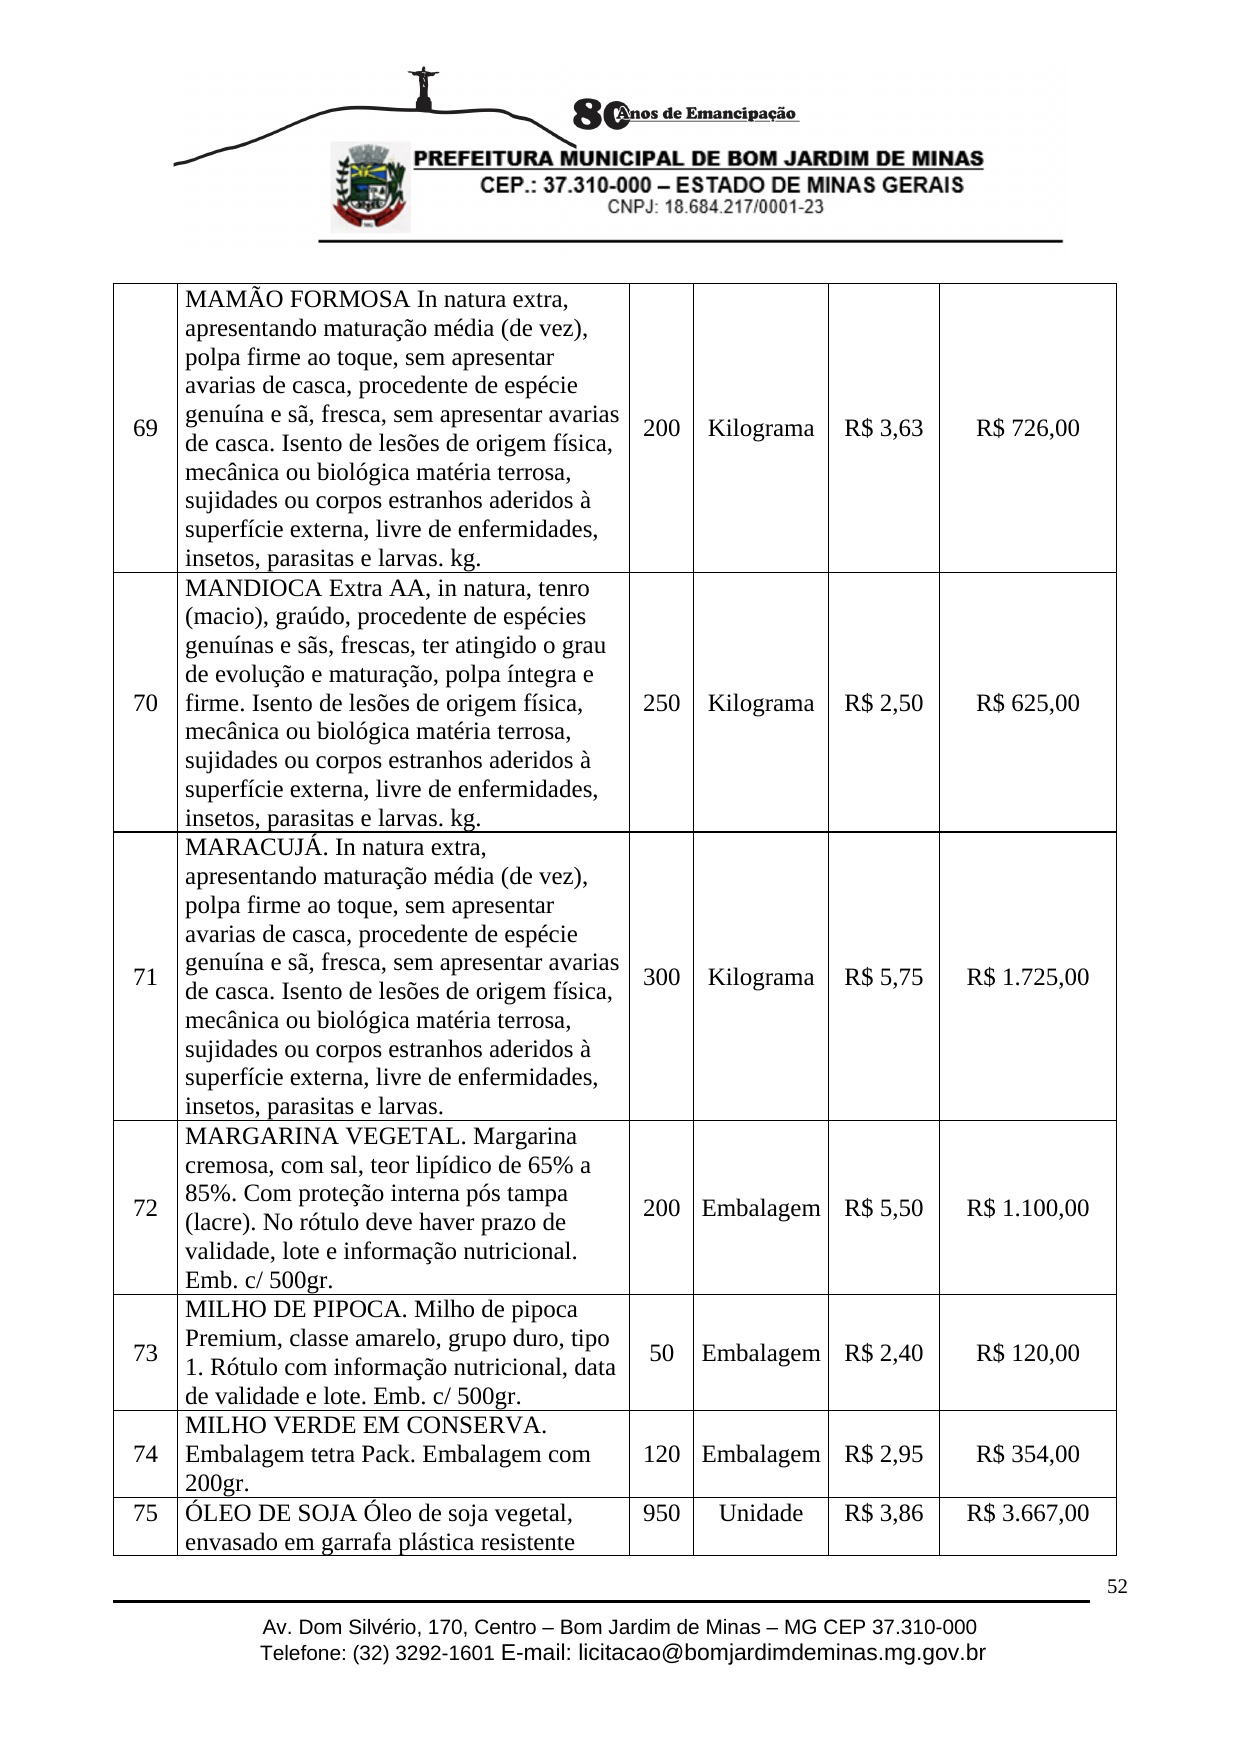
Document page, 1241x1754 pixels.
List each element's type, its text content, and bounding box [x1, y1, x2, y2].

table_cell Kilograma [694, 284, 828, 572]
table_cell R$ 1.725,00 [940, 833, 1116, 1120]
table_cell 74 [114, 1411, 177, 1497]
table_cell MANDIOCA Extra AA, in natura, tenro (macio), graúdo, procedente de espécies genuínas e sãs, frescas, ter atingido o grau de evolução e maturação, polpa íntegra e firme. Isento de lesões de origem física, mecânica ou biológica matéria terrosa, sujidades ou corpos estranhos aderidos à superfície externa, livre de enfermidades, insetos, parasitas e larvas. kg. [178, 573, 629, 831]
table_cell R$ 3.667,00 [940, 1498, 1116, 1555]
table_cell Kilograma [694, 573, 828, 831]
table_cell R$ 2,95 [829, 1411, 939, 1497]
table_cell MARGARINA VEGETAL. Margarina cremosa, com sal, teor lipídico de 65% a 85%. Com proteção interna pós tampa (lacre). No rótulo deve haver prazo de validade, lote e informação nutricional. Emb. c/ 500gr. [178, 1121, 629, 1293]
table_cell 200 [630, 1121, 693, 1293]
table_cell MAMÃO FORMOSA In natura extra, apresentando maturação média (de vez), polpa firme ao toque, sem apresentar avarias de casca, procedente de espécie genuína e sã, fresca, sem apresentar avarias de casca. Isento de lesões de origem física, mecânica ou biológica matéria terrosa, sujidades ou corpos estranhos aderidos à superfície externa, livre de enfermidades, insetos, parasitas e larvas. kg. [178, 284, 629, 572]
table_cell 250 [630, 573, 693, 831]
table_cell Embalagem [694, 1121, 828, 1293]
table_cell 69 [114, 284, 177, 572]
table_cell 72 [114, 1121, 177, 1293]
table_cell R$ 726,00 [940, 284, 1116, 572]
table_cell R$ 2,50 [829, 573, 939, 831]
table_cell R$ 3,86 [829, 1498, 939, 1555]
table_cell MILHO VERDE EM CONSERVA. Embalagem tetra Pack. Embalagem com 200gr. [178, 1411, 629, 1497]
table_cell MARACUJÁ. In natura extra, apresentando maturação média (de vez), polpa firme ao toque, sem apresentar avarias de casca, procedente de espécie genuína e sã, fresca, sem apresentar avarias de casca. Isento de lesões de origem física, mecânica ou biológica matéria terrosa, sujidades ou corpos estranhos aderidos à superfície externa, livre de enfermidades, insetos, parasitas e larvas. [178, 833, 629, 1120]
table_cell MILHO DE PIPOCA. Milho de pipoca Premium, classe amarelo, grupo duro, tipo 1. Rótulo com informação nutricional, data de validade e lote. Emb. c/ 500gr. [178, 1295, 629, 1409]
table_cell Embalagem [694, 1295, 828, 1409]
table_cell 50 [630, 1295, 693, 1409]
table_cell R$ 120,00 [940, 1295, 1116, 1409]
table_cell R$ 1.100,00 [940, 1121, 1116, 1293]
table_cell R$ 2,40 [829, 1295, 939, 1409]
table_cell 75 [114, 1498, 177, 1555]
table_cell 200 [630, 284, 693, 572]
table_cell Unidade [694, 1498, 828, 1555]
table_cell R$ 625,00 [940, 573, 1116, 831]
table_cell 70 [114, 573, 177, 831]
table_cell R$ 5,50 [829, 1121, 939, 1293]
table_cell R$ 354,00 [940, 1411, 1116, 1497]
table_cell 120 [630, 1411, 693, 1497]
table_cell R$ 3,63 [829, 284, 939, 572]
table_cell 71 [114, 833, 177, 1120]
table_cell Kilograma [694, 833, 828, 1120]
table_cell R$ 5,75 [829, 833, 939, 1120]
table_cell 950 [630, 1498, 693, 1555]
table_cell 73 [114, 1295, 177, 1409]
table_cell Embalagem [694, 1411, 828, 1497]
picture [173, 62, 1067, 259]
table_cell 300 [630, 833, 693, 1120]
